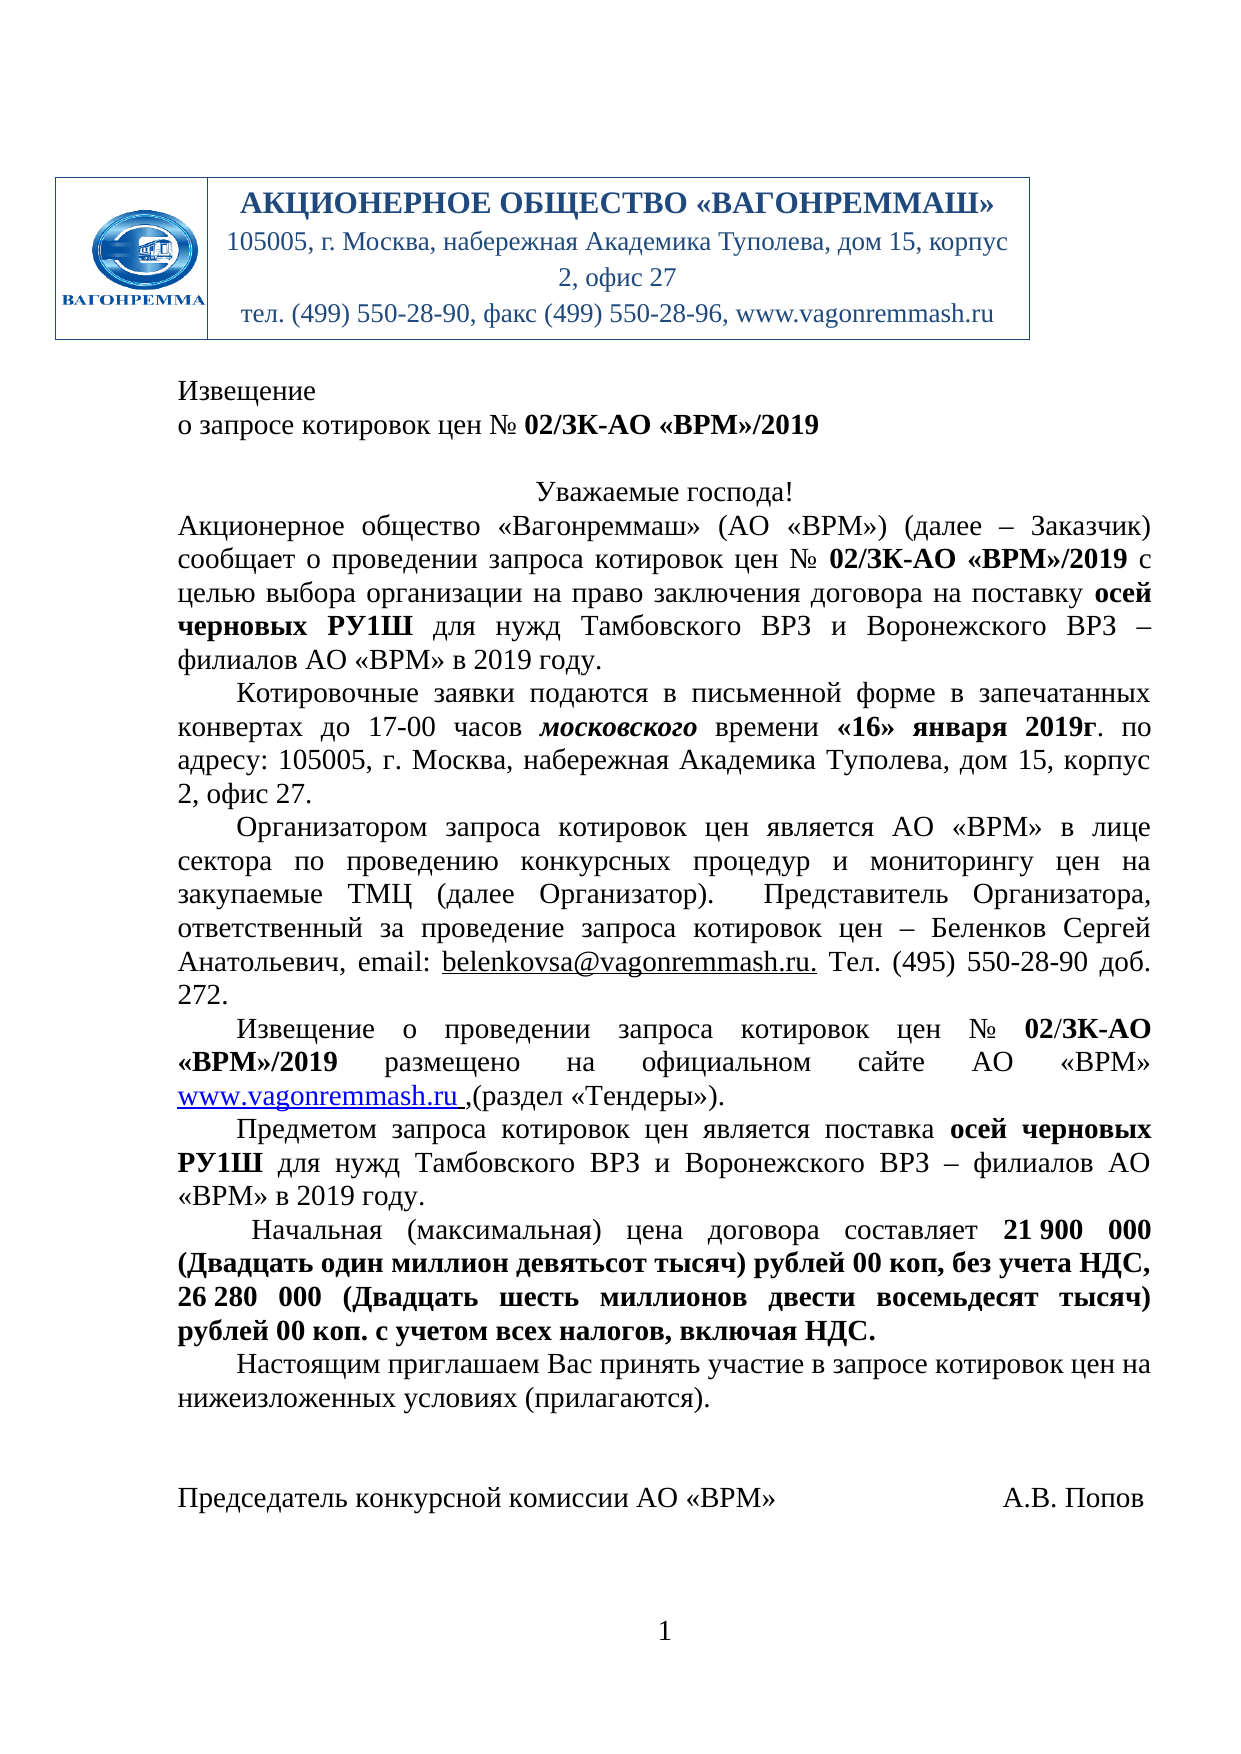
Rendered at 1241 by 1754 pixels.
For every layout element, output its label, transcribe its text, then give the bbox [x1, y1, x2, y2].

text Настоящим приглашаем Вас принять участие в запросе котировок цен на нижеизложенных условиях (прилагаются). [177, 1346, 1152, 1413]
text Уважаемые господа! [177, 474, 1152, 508]
table_header АКЦИОНЕРНОЕ ОБЩЕСТВО «ВАГОНРЕММАШ» . Москва, набережная Академика Туполева, дом 15, корпус 2, офис 27 тел. (499) 550-28-90, факс (499) 550-28-96, www.vagonremmash.ru [208, 178, 1029, 339]
text Котировочные заявки подаются в письменной форме в запечатанных конвертах до 17-00 часов московского времени «16» января 2019г. по адресу: 105005, г. Москва, набережная Академика Туполева, дом 15, корпус 2, офис 27. [177, 675, 1152, 809]
picture [61, 210, 208, 309]
text Акционерное общество «Вагонреммаш» (АО «ВРМ») (далее – Заказчик) сообщает о проведении запроса котировок цен № 02/ЗК-АО «ВРМ»/2019 с целью выбора организации на право заключения договора на поставку осей черновых РУ1Ш для нужд Тамбовского ВРЗ и Воронежского ВРЗ – филиалов АО «ВРМ» в 2019 году. [177, 508, 1152, 675]
table_header [56, 178, 207, 339]
text Предметом запроса котировок цен является поставка осей черновых РУ1Ш для нужд Тамбовского ВРЗ и Воронежского ВРЗ – филиалов АО «ВРМ» в 2019 году. [177, 1111, 1152, 1212]
text Начальная (максимальная) цена договора составляет 21 900 000 (Двадцать один миллион девятьсот тысяч) рублей 00 коп, без учета НДС, 26 280 000 (Двадцать шесть миллионов двести восемьдесят тысяч) рублей 00 коп. с учетом всех налогов, включая НДС. [177, 1212, 1152, 1346]
text Председатель конкурсной комиссии АО «ВРМ» А.В. Попов [177, 1480, 1152, 1514]
text Извещение о проведении запроса котировок цен № 02/ЗК-АО «ВРМ»/2019 размещено на официальном сайте АО «ВРМ» www.vagonremmash.ru ,(раздел «Тендеры»). [177, 1011, 1152, 1111]
text Извещение [177, 373, 1152, 407]
text о запросе котировок цен № 02/ЗК-АО «ВРМ»/2019 [177, 407, 1152, 441]
text Организатором запроса котировок цен является АО «ВРМ» в лице сектора по проведению конкурсных процедур и мониторингу цен на закупаемые ТМЦ (далее Организатор). Представитель Организатора, ответственный за проведение запроса котировок цен – Беленков Сергей Анатольевич, email: belenkovsa@vagonremmash.ru. Тел. (495) 550-28-90 доб. 272. [177, 809, 1152, 1011]
